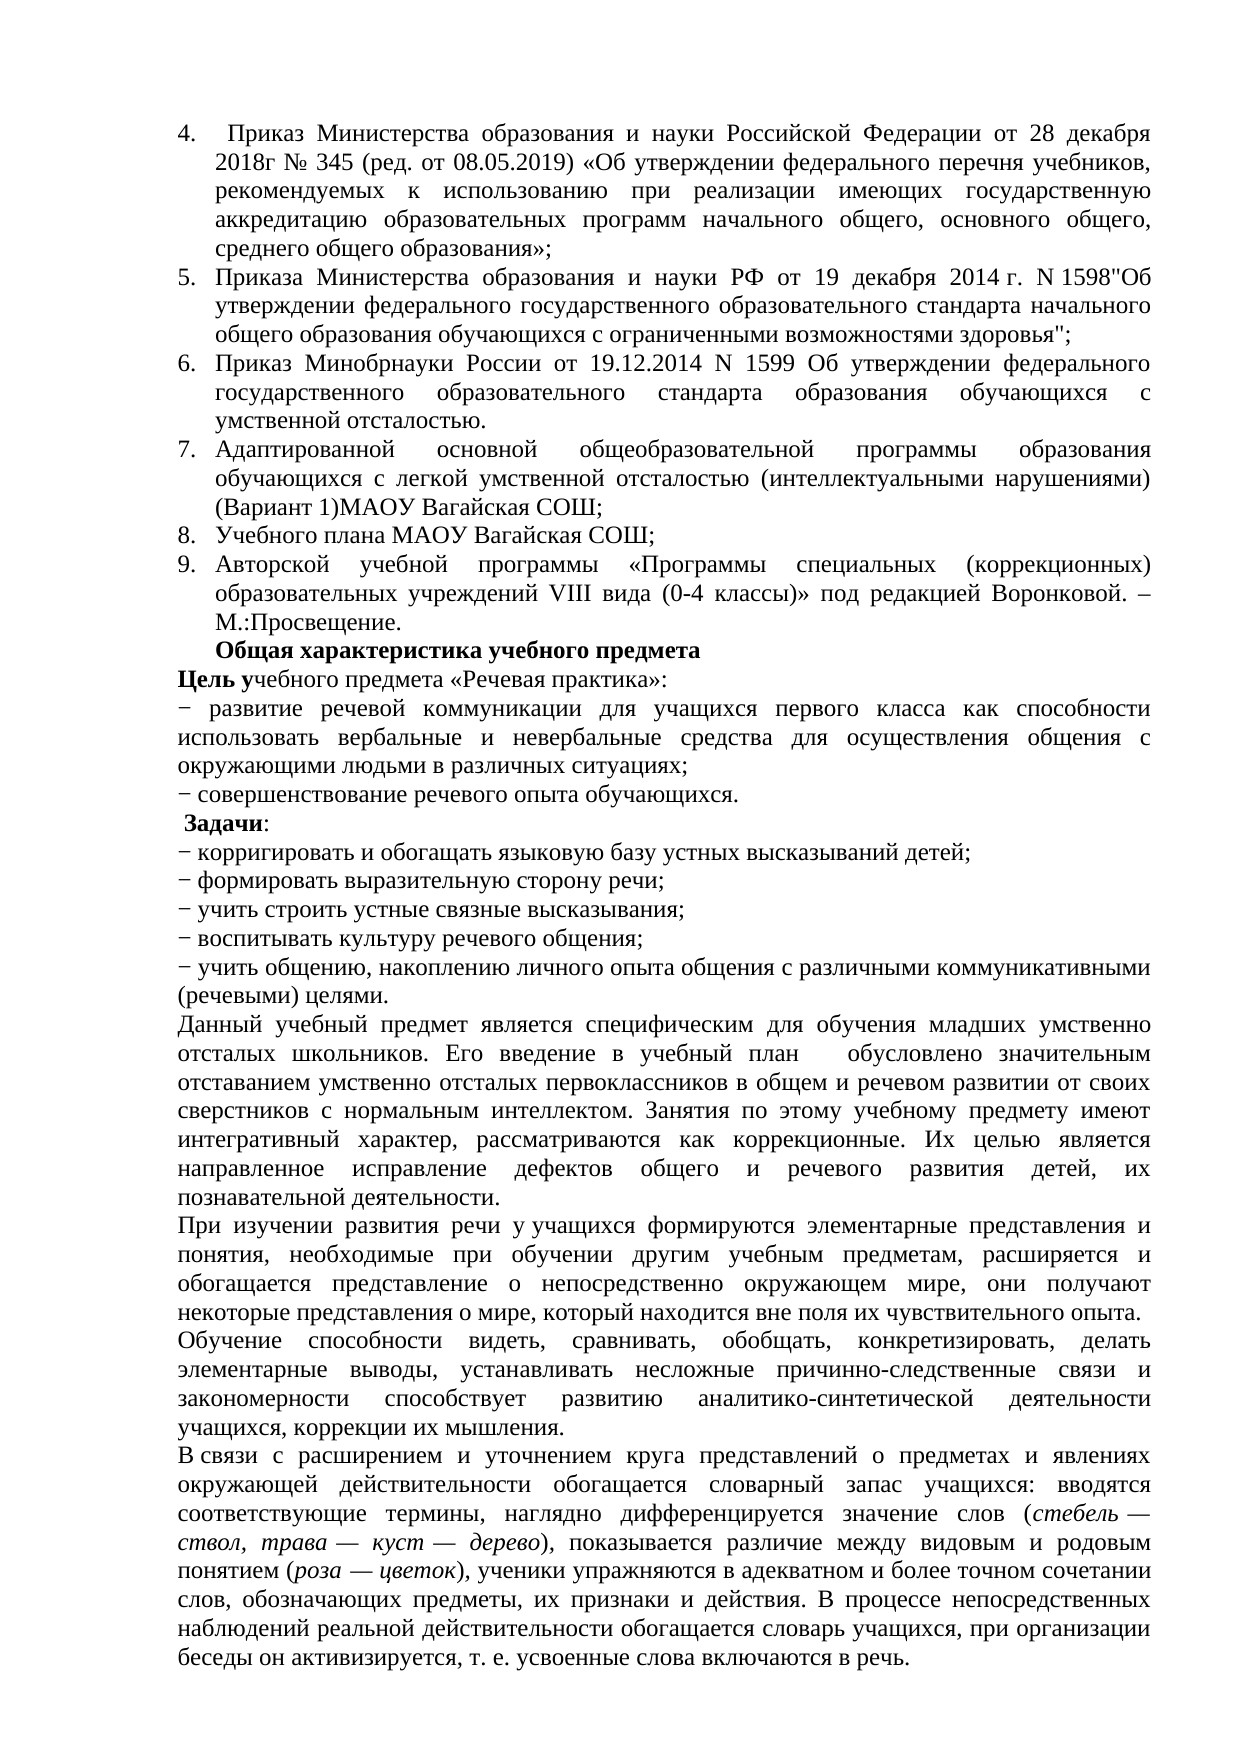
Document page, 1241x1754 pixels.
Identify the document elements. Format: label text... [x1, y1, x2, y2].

text − корригировать и обогащать языковую базу устных высказываний детей; [177, 837, 1152, 866]
list Адаптированной основной общеобразовательной программы образования обучающихся с легкой умственной отсталостью (интеллектуальными нарушениями) (Вариант 1)МАОУ Вагайская СОШ; [177, 434, 1152, 521]
list Приказ Министерства образования и науки Российской Федерации от 28 декабря 2018г № 345 (ред. от 08.05.2019) «Об утверждении федерального перечня учебников, рекомендуемых к использованию при реализации имеющих государственную аккредитацию образовательных программ начального общего, основного общего, среднего общего образования»; [177, 118, 1152, 262]
list Авторской учебной программы «Программы специальных (коррекционных) образовательных учреждений VIII вида (0-4 классы)» под редакцией Воронковой. – М.:Просвещение. [177, 549, 1152, 636]
text В связи с расширением и уточнением круга представлений о предметах и явлениях окружающей действительности обогащается словарный запас учащихся: вводятся соответствующие термины, наглядно дифференцируется значение слов (стебель — ствол, трава — куст — дерево), показывается различие между видовым и родовым понятием (роза — цветок), ученики упражняются в адекватном и более точном сочетании слов, обозначающих предметы, их признаки и действия. В процессе непосредственных наблюдений реальной действительности обогащается словарь учащихся, при организации беседы он активизируется, т. е. усвоенные слова включаются в речь. [177, 1441, 1152, 1671]
text Задачи: [177, 808, 1152, 837]
list Приказа Министерства образования и науки РФ от 19 декабря . N 1598"Об утверждении федерального государственного образовательного стандарта начального общего образования обучающихся с ограниченными возможностями здоровья"; [177, 262, 1152, 348]
list Учебного плана МАОУ Вагайская СОШ; [177, 521, 1152, 549]
text − развитие речевой коммуникации для учащихся первого класса как способности использовать вербальные и невербальные средства для осуществления общения с окружающими людьми в различных ситуациях; [177, 693, 1152, 779]
list Приказ Минобрнауки России от 19.12.2014 N 1599 Об утверждении федерального государственного образовательного стандарта образования обучающихся с умственной отсталостью. [177, 348, 1152, 434]
text Общая характеристика учебного предмета [215, 636, 1152, 664]
text При изучении развития речи у учащихся формируются элементарные представления и понятия, необходимые при обучении другим учебным предметам, расширяется и обогащается представление о непосредственно окружающем мире, они получают некоторые представления о мире, который находится вне поля их чувствительного опыта. [177, 1211, 1152, 1326]
text − воспитывать культуру речевого общения; [177, 923, 1152, 952]
text − учить общению, накоплению личного опыта общения с различными коммуникативными (речевыми) целями. [177, 952, 1152, 1009]
text − учить строить устные связные высказывания; [177, 894, 1152, 923]
text Данный учебный предмет является специфическим для обучения младших умственно отсталых школьников. Его введение в учебный план обусловлено значительным отставанием умственно отсталых первоклассников в общем и речевом развитии от своих сверстников с нормальным интеллектом. Занятия по этому учебному предмету имеют интегративный характер, рассматриваются как коррекционные. Их целью является направленное исправление дефектов общего и речевого развития детей, их познавательной деятельности. [177, 1009, 1152, 1211]
text Обучение способности видеть, сравнивать, обобщать, конкретизировать, делать элементарные выводы, устанавливать несложные причинно-следственные связи и закономерности способствует развитию аналитико-синтетической деятельности учащихся, коррекции их мышления. [177, 1326, 1152, 1441]
text Цель учебного предмета «Речевая практика»: [177, 664, 1152, 693]
text − формировать выразительную сторону речи; [177, 866, 1152, 894]
text − совершенствование речевого опыта обучающихся. [177, 779, 1152, 808]
